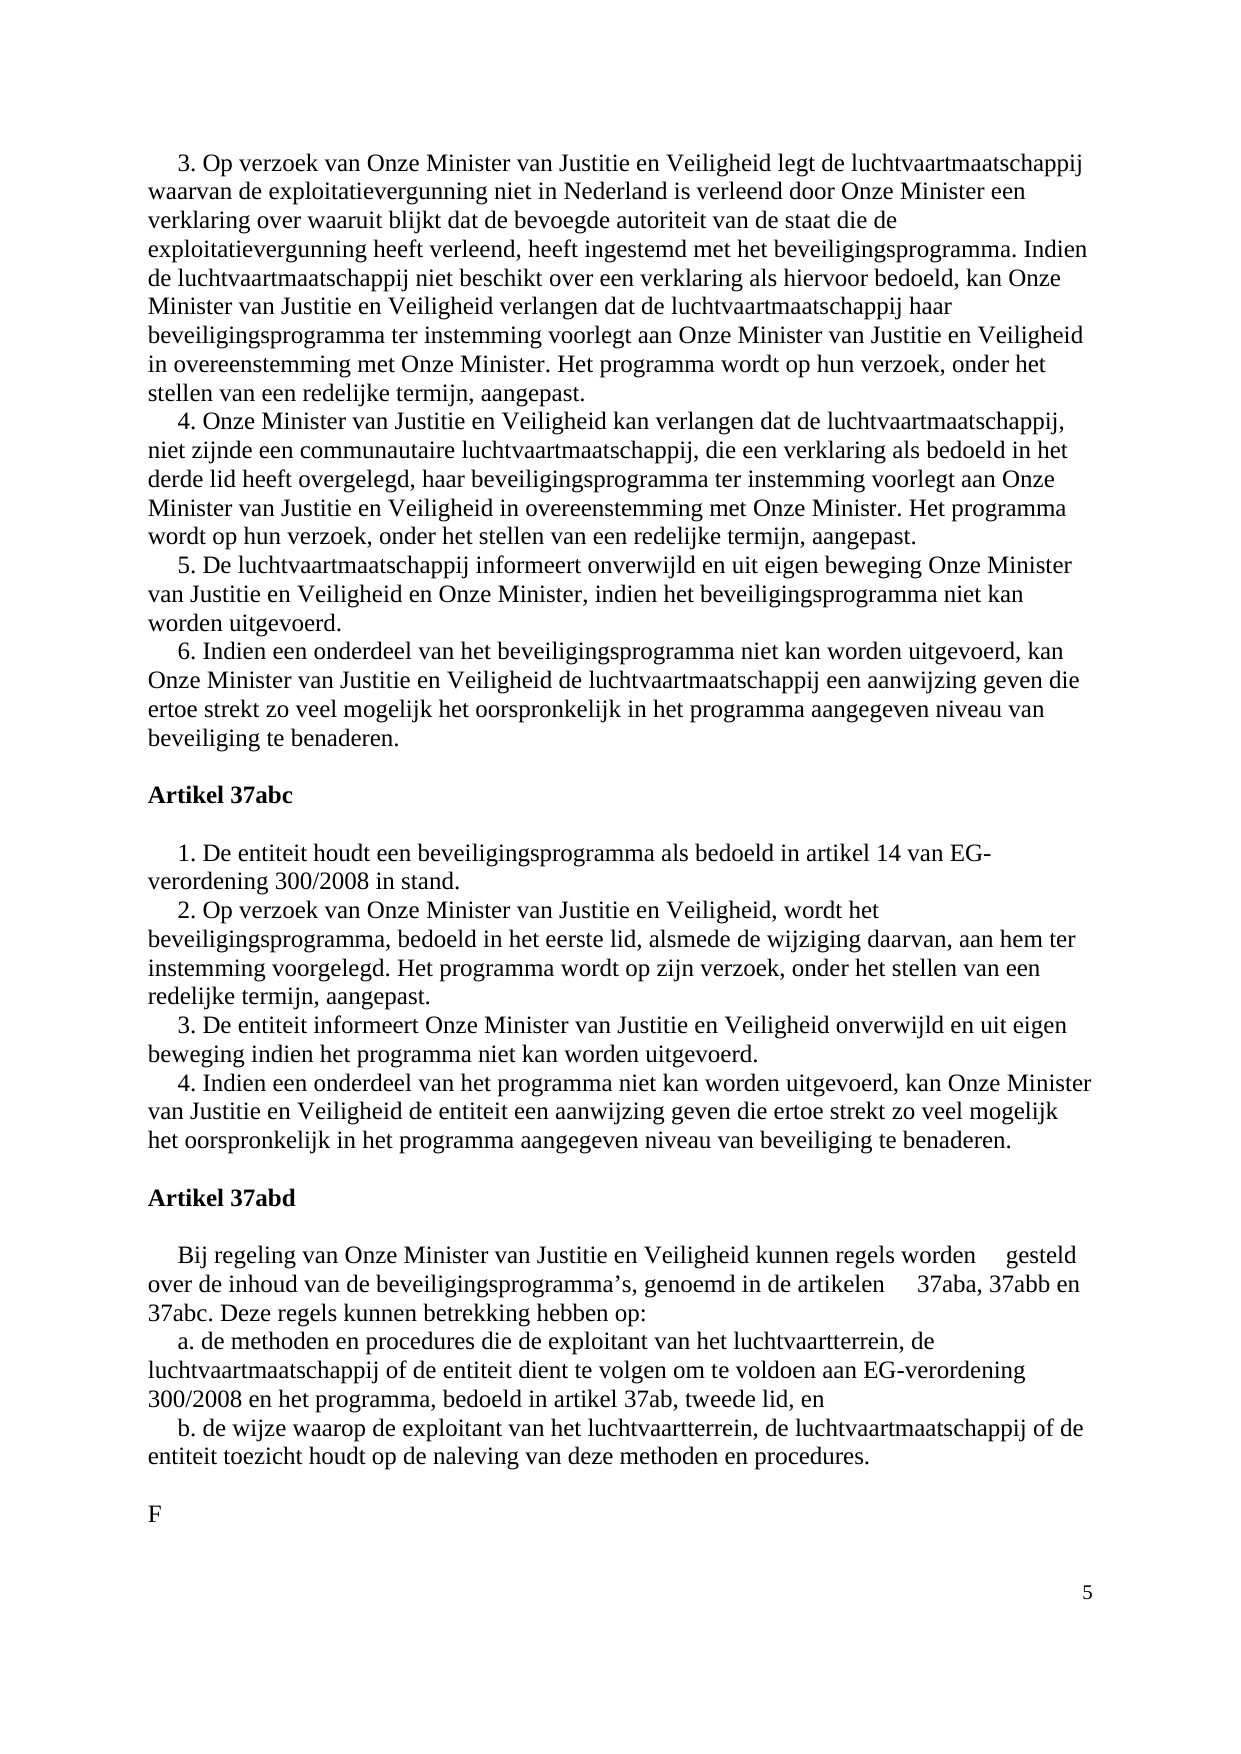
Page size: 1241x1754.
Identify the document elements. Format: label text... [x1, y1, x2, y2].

text 4. Indien een onderdeel van het programma niet kan worden uitgevoerd, kan Onze Minister van Justitie en Veiligheid de entiteit een aanwijzing geven die ertoe strekt zo veel mogelijk het oorspronkelijk in het programma aangegeven niveau van beveiliging te benaderen. [148, 1068, 1092, 1154]
text 3. De entiteit informeert Onze Minister van Justitie en Veiligheid onverwijld en uit eigen beweging indien het programma niet kan worden uitgevoerd. [148, 1010, 1092, 1068]
text Artikel 37abd [148, 1183, 1092, 1211]
text Artikel 37abc [148, 780, 1092, 809]
text 5. De luchtvaartmaatschappij informeert onverwijld en uit eigen beweging Onze Minister van Justitie en Veiligheid en Onze Minister, indien het beveiligingsprogramma niet kan worden uitgevoerd. [148, 550, 1092, 636]
text F [148, 1499, 1092, 1528]
text 6. Indien een onderdeel van het beveiligingsprogramma niet kan worden uitgevoerd, kan Onze Minister van Justitie en Veiligheid de luchtvaartmaatschappij een aanwijzing geven die ertoe strekt zo veel mogelijk het oorspronkelijk in het programma aangegeven niveau van beveiliging te benaderen. [148, 636, 1092, 751]
text 3. Op verzoek van Onze Minister van Justitie en Veiligheid legt de luchtvaartmaatschappij waarvan de exploitatievergunning niet in Nederland is verleend door Onze Minister een verklaring over waaruit blijkt dat de bevoegde autoriteit van de staat die de exploitatievergunning heeft verleend, heeft ingestemd met het beveiligingsprogramma. Indien de luchtvaartmaatschappij niet beschikt over een verklaring als hiervoor bedoeld, kan Onze Minister van Justitie en Veiligheid verlangen dat de luchtvaartmaatschappij haar beveiligingsprogramma ter instemming voorlegt aan Onze Minister van Justitie en Veiligheid in overeenstemming met Onze Minister. Het programma wordt op hun verzoek, onder het stellen van een redelijke termijn, aangepast. [148, 148, 1092, 406]
text 4. Onze Minister van Justitie en Veiligheid kan verlangen dat de luchtvaartmaatschappij, niet zijnde een communautaire luchtvaartmaatschappij, die een verklaring als bedoeld in het derde lid heeft overgelegd, haar beveiligingsprogramma ter instemming voorlegt aan Onze Minister van Justitie en Veiligheid in overeenstemming met Onze Minister. Het programma wordt op hun verzoek, onder het stellen van een redelijke termijn, aangepast. [148, 406, 1092, 550]
text a. de methoden en procedures die de exploitant van het luchtvaartterrein, de luchtvaartmaatschappij of de entiteit dient te volgen om te voldoen aan EG-verordening 300/2008 en het programma, bedoeld in artikel 37ab, tweede lid, en [148, 1326, 1092, 1413]
text 2. Op verzoek van Onze Minister van Justitie en Veiligheid, wordt het beveiligingsprogramma, bedoeld in het eerste lid, alsmede de wijziging daarvan, aan hem ter instemming voorgelegd. Het programma wordt op zijn verzoek, onder het stellen van een redelijke termijn, aangepast. [148, 895, 1092, 1010]
text 1. De entiteit houdt een beveiligingsprogramma als bedoeld in artikel 14 van EG-verordening 300/2008 in stand. [148, 838, 1092, 895]
text b. de wijze waarop de exploitant van het luchtvaartterrein, de luchtvaartmaatschappij of de entiteit toezicht houdt op de naleving van deze methoden en procedures. [148, 1413, 1092, 1470]
text Bij regeling van Onze Minister van Justitie en Veiligheid kunnen regels worden gesteld over de inhoud van de beveiligingsprogramma’s, genoemd in de artikelen 37aba, 37abb en 37abc. Deze regels kunnen betrekking hebben op: [148, 1240, 1092, 1326]
